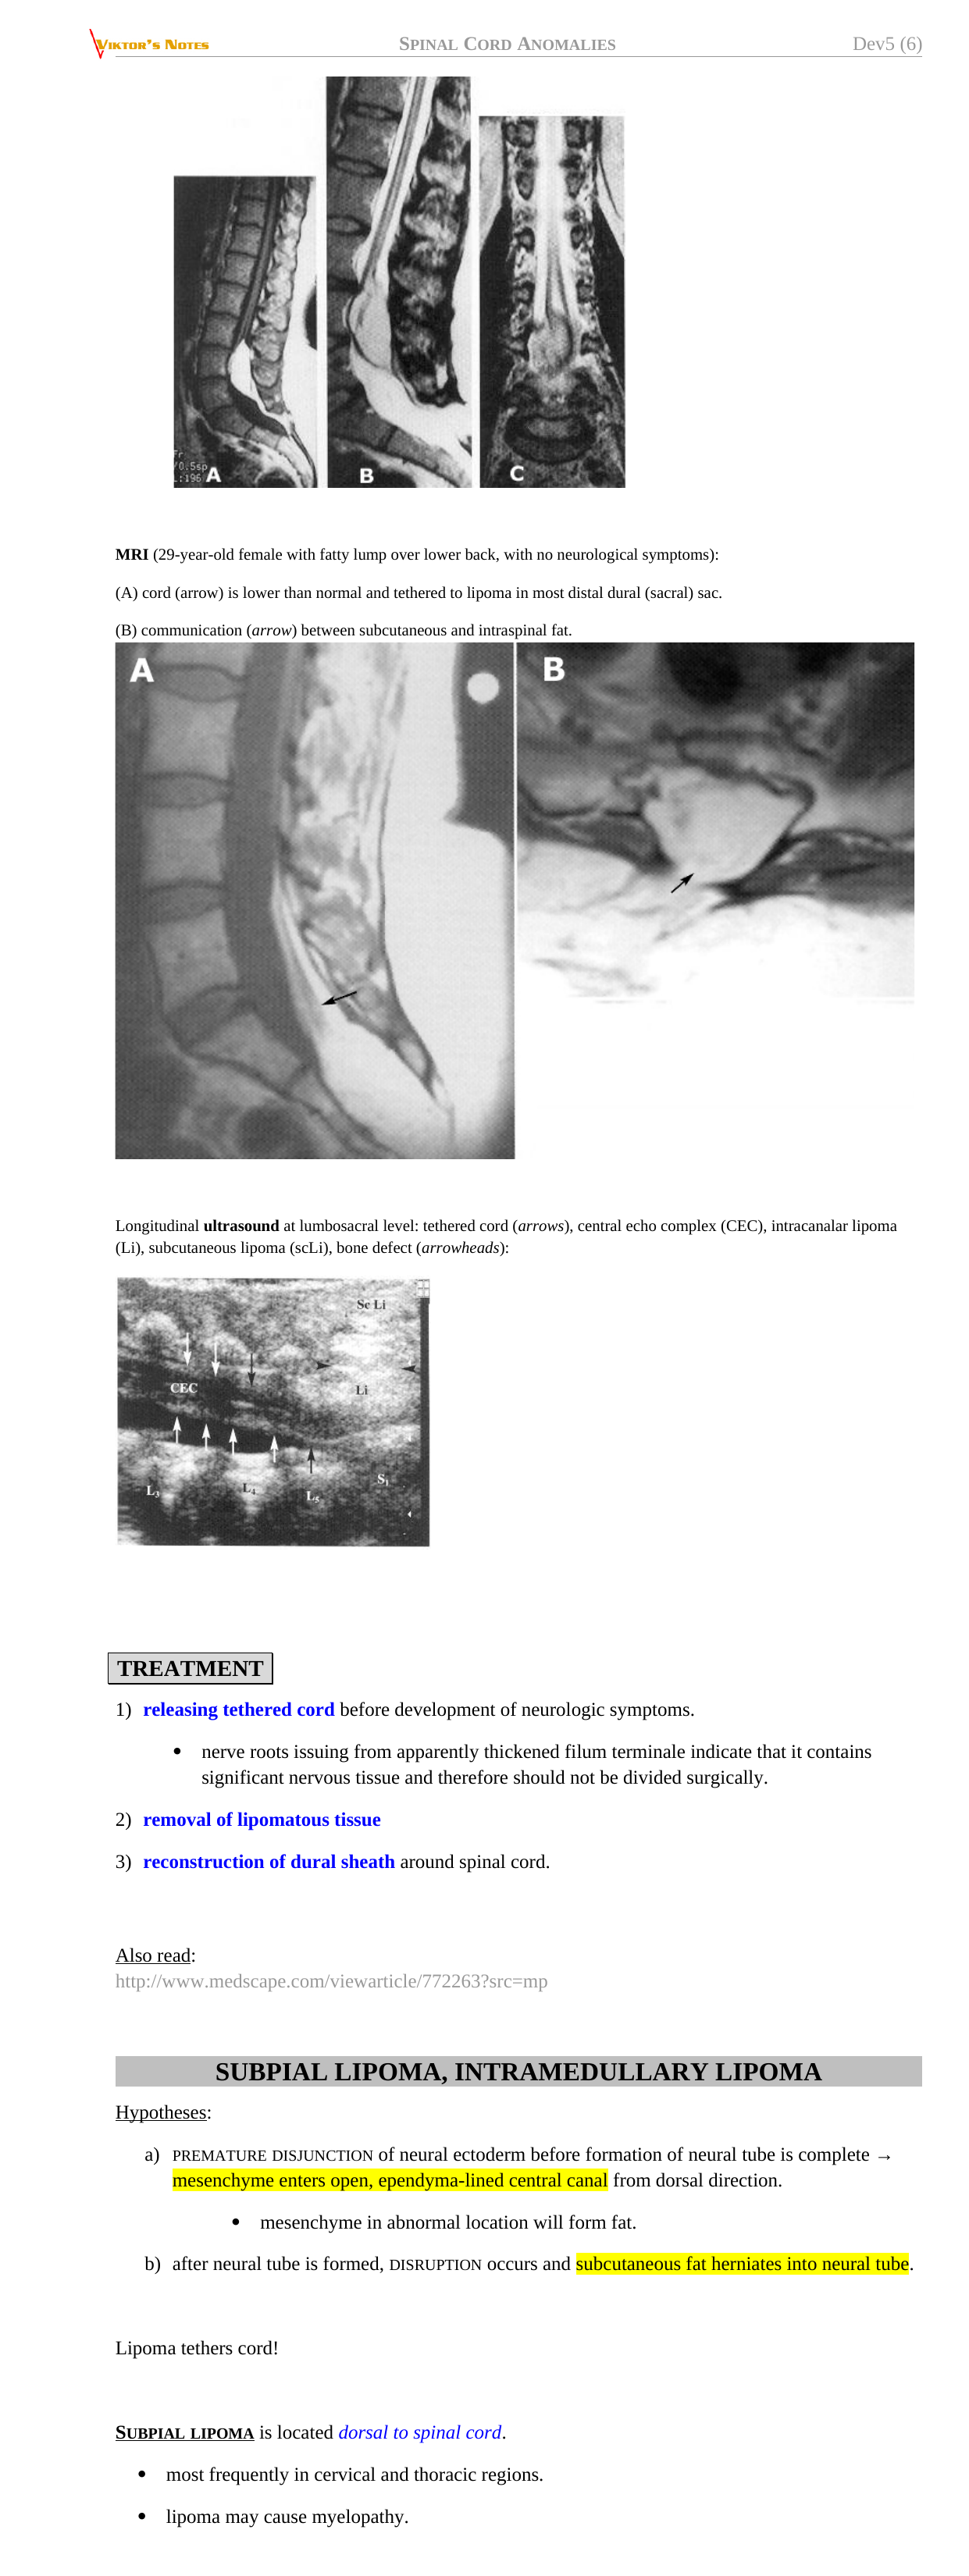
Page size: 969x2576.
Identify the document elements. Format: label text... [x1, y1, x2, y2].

list releasing tethered cord before development of neurologic symptoms. [116, 1698, 922, 1720]
picture [173, 76, 625, 488]
list after neural tube is formed, disruption occurs and subcutaneous fat herniates into neural tube. [144, 2253, 576, 2275]
list reconstruction of dural sheath around spinal cord. [116, 1850, 922, 1873]
list lipoma may cause myelopathy. [138, 2505, 922, 2527]
text Subpial lipoma is located dorsal to spinal cord. [116, 2421, 922, 2443]
picture [115, 642, 915, 1159]
subtitle http://www.medscape.com/viewarticle/772263?src=mp [116, 1969, 922, 1992]
text Longitudinal ultrasound at lumbosacral level: tethered cord (arrows), central echo complex (CEC), intracanalar lipoma (Li), subcutaneous lipoma (scLi), bone defect (arrowheads): [116, 1216, 922, 1257]
subtitle Also read: [116, 1944, 922, 1966]
text Subpial Lipoma, Intramedullary Lipoma [116, 2056, 922, 2087]
text Lipoma tethers cord! [116, 2336, 922, 2359]
text (A) cord (arrow) is lower than normal and tethered to lipoma in most distal dural (sacral) sac. [116, 583, 922, 602]
list mesenchyme in abnormal location will form fat. [233, 2211, 922, 2233]
text Hypotheses: [116, 2101, 922, 2123]
picture [87, 29, 210, 61]
list nerve roots issuing from apparently thickened filum terminale indicate that it contains significant nervous tissue and therefore should not be divided surgically. [174, 1740, 922, 1788]
picture [115, 1276, 433, 1550]
text MRI (29-year-old female with fatty lump over lower back, with no neurological symptoms): [116, 545, 922, 564]
list premature disjunction of neural ectoderm before formation of neural tube is complete → mesenchyme enters open, ependyma-lined central canal from dorsal direction. [144, 2143, 922, 2191]
text Treatment [109, 1653, 272, 1683]
list removal of lipomatous tissue [116, 1808, 922, 1831]
list most frequently in cervical and thoracic regions. [138, 2463, 922, 2485]
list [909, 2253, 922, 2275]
